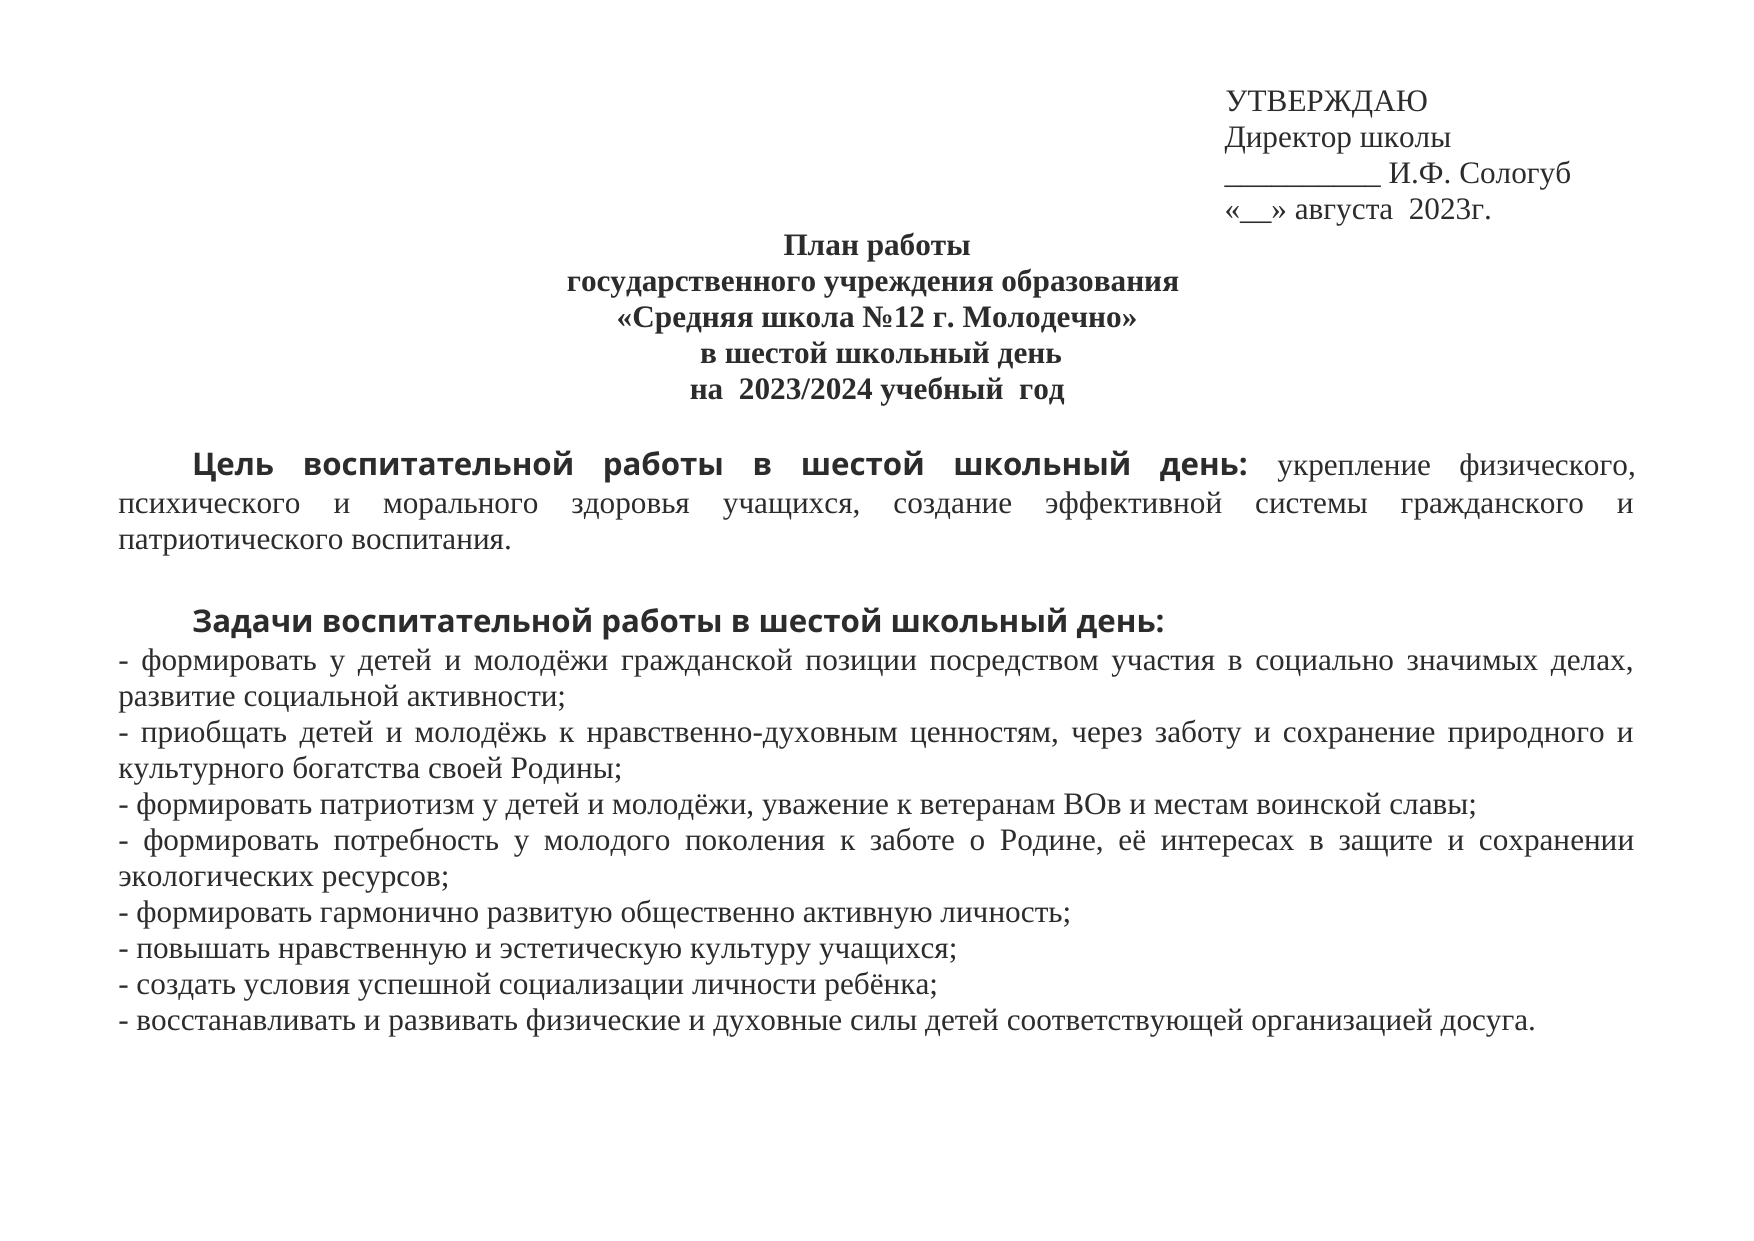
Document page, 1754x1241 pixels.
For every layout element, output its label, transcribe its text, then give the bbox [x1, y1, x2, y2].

text государственного учреждения образования «Средняя школа №12 г. Молодечно» [118, 262, 1636, 334]
text - формировать у детей и молодёжи гражданской позиции посредством участия в социально значимых делах, развитие социальной активности; [118, 642, 1636, 713]
text на 2023/2024 учебный год [118, 370, 1636, 406]
text - формировать гармонично развитую общественно активную личность; [118, 893, 1636, 929]
text - создать условия успешной социализации личности ребёнка; [118, 965, 1636, 1001]
text - приобщать детей и молодёжь к нравственно-духовным ценностям, через заботу и сохранение природного и культурного богатства своей Родины; [118, 713, 1636, 785]
text - повышать нравственную и эстетическую культуру учащихся; [118, 929, 1636, 965]
text «__» августа 2023г. [1224, 190, 1636, 226]
text План работы [118, 226, 1636, 262]
text __________ И.Ф. Сологуб [1224, 154, 1636, 190]
text УТВЕРЖДАЮ [118, 83, 1636, 118]
text Задачи воспитательной работы в шестой школьный день: [118, 599, 1636, 642]
text в шестой школьный день [118, 334, 1636, 370]
text - формировать патриотизм у детей и молодёжи, уважение к ветеранам ВОв и местам воинской славы; [118, 785, 1636, 821]
text Директор школы [1224, 118, 1636, 154]
text Цель воспитательной работы в шестой школьный день: укрепление физического, психического и морального здоровья учащихся, создание эффективной системы гражданского и патриотического воспитания. [118, 442, 1636, 556]
text - восстанавливать и развивать физические и духовные силы детей соответствующей организацией досуга. [118, 1001, 1636, 1037]
text - формировать потребность у молодого поколения к заботе о Родине, её интересах в защите и сохранении экологических ресурсов; [118, 821, 1636, 893]
